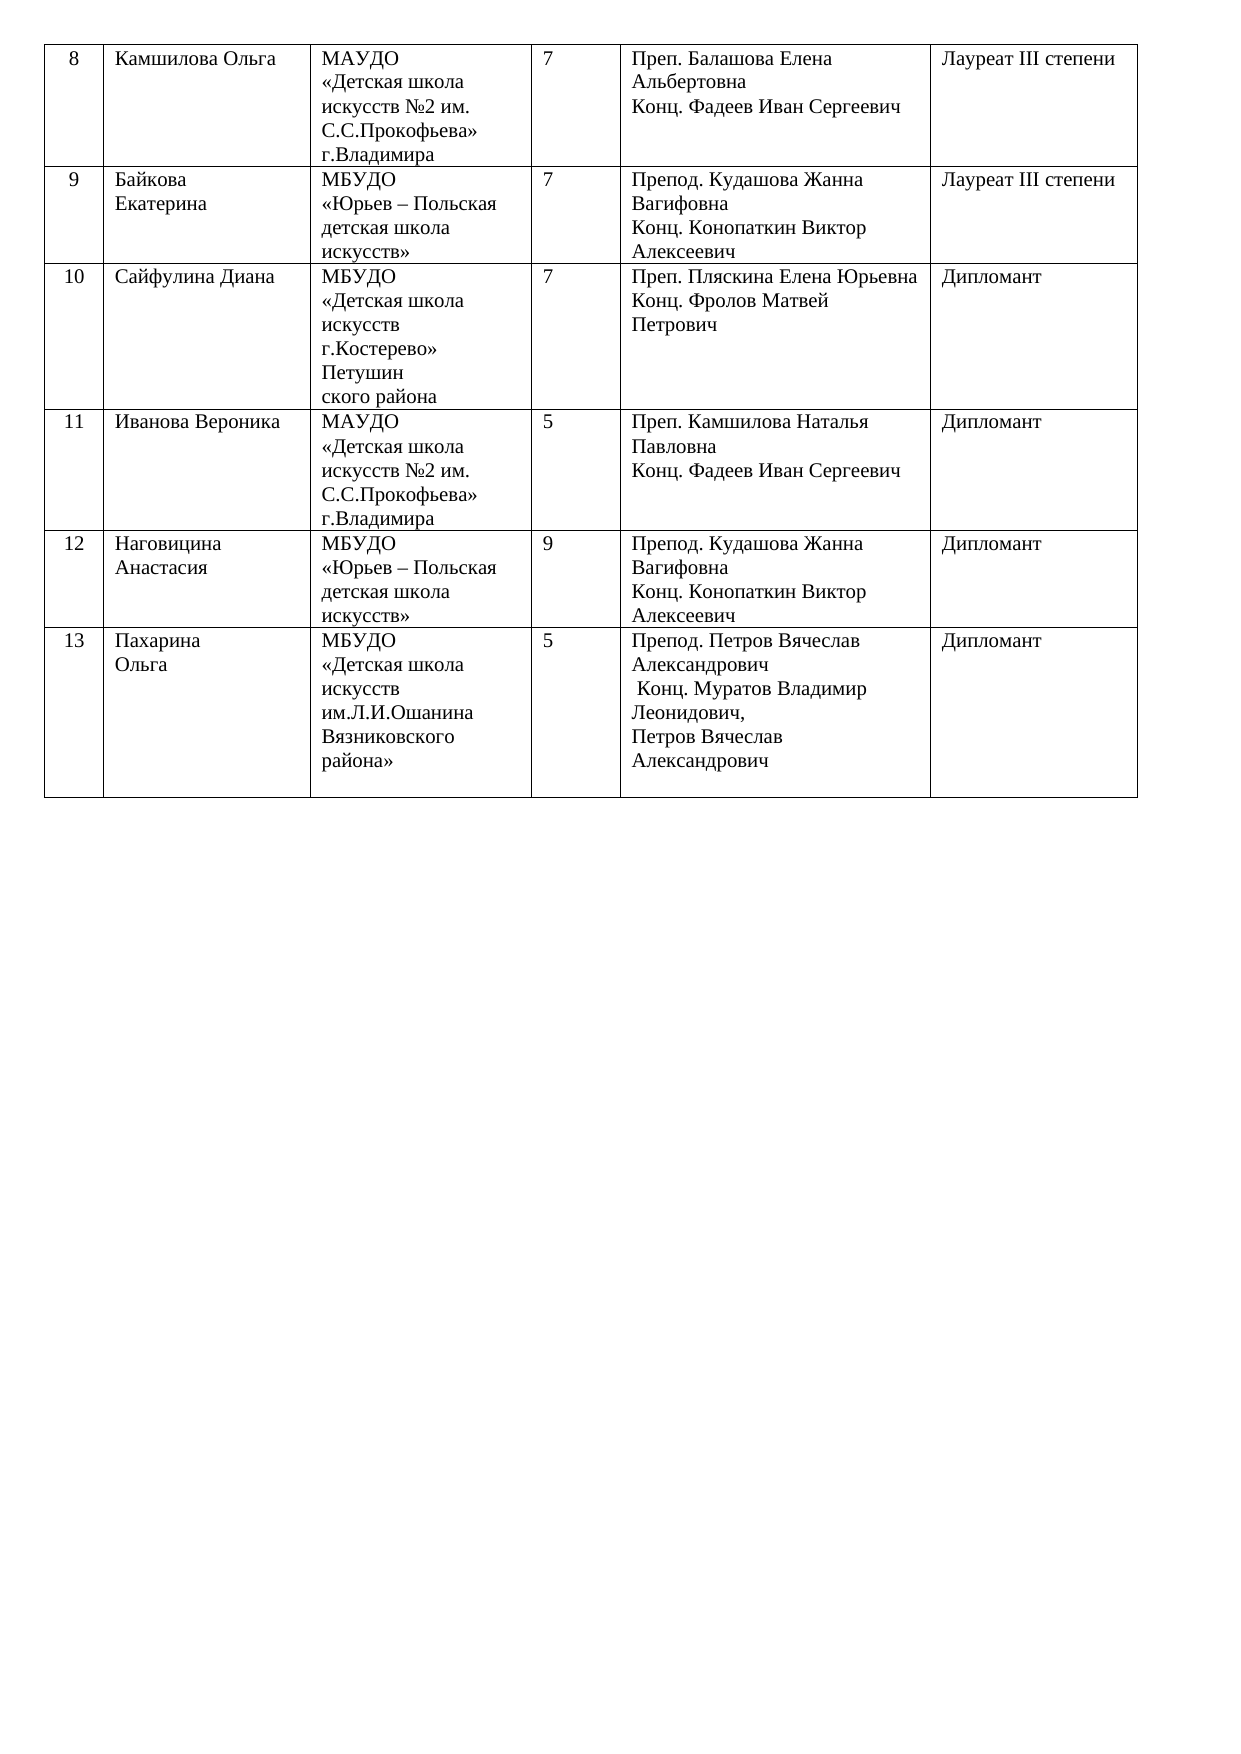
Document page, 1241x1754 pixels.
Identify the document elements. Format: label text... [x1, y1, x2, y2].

table_cell Препод. Петров Вячеслав Александрович Конц. Муратов Владимир Леонидович, Петров Вячеслав Александрович [621, 628, 930, 797]
table_cell Наговицина Анастасия [104, 531, 310, 627]
table_cell МБУДО «Детская школа искусств г.Костерево» Петушин ского района [311, 264, 531, 408]
table_cell Дипломант [931, 410, 1137, 530]
table_cell Преп. Пляскина Елена Юрьевна Конц. Фролов Матвей Петрович [621, 264, 930, 408]
table_cell Сайфулина Диана [104, 264, 310, 408]
table_cell 5 [532, 628, 620, 797]
table_cell 7 [532, 45, 620, 166]
table_cell Дипломант [931, 628, 1137, 797]
table_cell Лауреат III степени [931, 45, 1137, 166]
table_cell МАУДО «Детская школа искусств №2 им. С.С.Прокофьева» г.Владимира [311, 45, 531, 166]
table_cell 11 [45, 410, 103, 530]
table_cell 10 [45, 264, 103, 408]
table_cell Преп. Камшилова Наталья Павловна Конц. Фадеев Иван Сергеевич [621, 410, 930, 530]
table_cell 7 [532, 167, 620, 263]
table_cell 8 [45, 45, 103, 166]
table_cell Преп. Балашова Елена Альбертовна Конц. Фадеев Иван Сергеевич [621, 45, 930, 166]
table_cell 12 [45, 531, 103, 627]
table_cell Иванова Вероника [104, 410, 310, 530]
table_cell МАУДО «Детская школа искусств №2 им. С.С.Прокофьева» г.Владимира [311, 410, 531, 530]
table_cell Дипломант [931, 264, 1137, 408]
table_cell 9 [532, 531, 620, 627]
table_cell Препод. Кудашова Жанна Вагифовна Конц. Конопаткин Виктор Алексеевич [621, 167, 930, 263]
table_cell Лауреат III степени [931, 167, 1137, 263]
table_cell Байкова Екатерина [104, 167, 310, 263]
table_cell Камшилова Ольга [104, 45, 310, 166]
table_cell МБУДО «Юрьев – Польская детская школа искусств» [311, 531, 531, 627]
table_cell МБУДО «Детская школа искусств им.Л.И.Ошанина Вязниковского района» [311, 628, 531, 797]
table_cell 5 [532, 410, 620, 530]
table_cell Дипломант [931, 531, 1137, 627]
table_cell Препод. Кудашова Жанна Вагифовна Конц. Конопаткин Виктор Алексеевич [621, 531, 930, 627]
table_cell 13 [45, 628, 103, 797]
table_cell 9 [45, 167, 103, 263]
table_cell 7 [532, 264, 620, 408]
table_cell МБУДО «Юрьев – Польская детская школа искусств» [311, 167, 531, 263]
table_cell Пахарина Ольга [104, 628, 310, 797]
